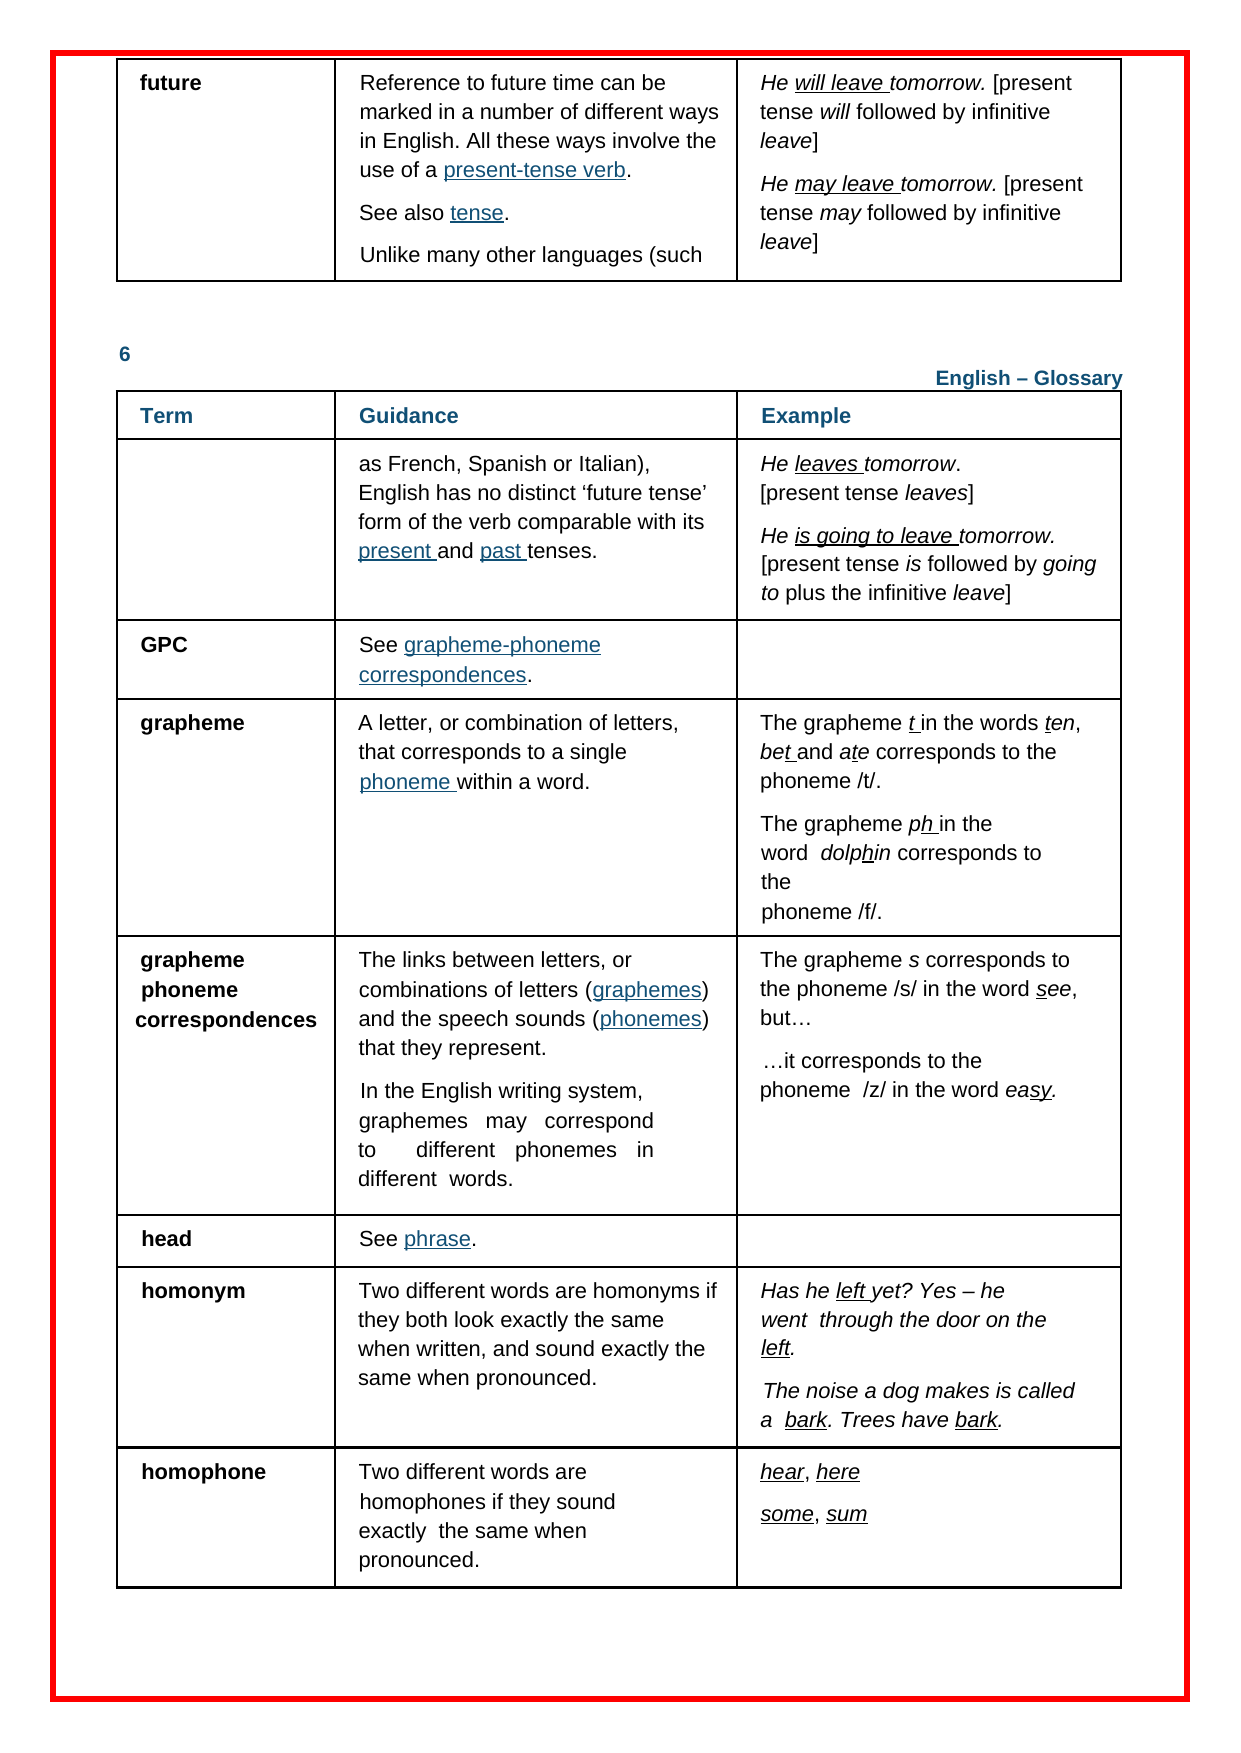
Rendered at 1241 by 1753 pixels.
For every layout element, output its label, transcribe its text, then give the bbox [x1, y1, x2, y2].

table_cell grapheme phoneme correspondences [118, 937, 334, 1214]
table_cell The grapheme t in the words ten, bet and ate corresponds to the phoneme /t/. The grapheme ph in the word dolphin corresponds to the phoneme /f/. [738, 700, 1120, 935]
table_header Guidance [336, 392, 736, 438]
table_cell future [118, 60, 334, 279]
table_cell He will leave tomorrow. [present tense will followed by infinitive leave] He may leave tomorrow. [present tense may followed by infinitive leave] [738, 60, 1120, 279]
table_header Term [118, 392, 334, 438]
table_cell homonym [118, 1268, 334, 1446]
table_cell See phrase. [336, 1216, 736, 1266]
table_cell Two different words are homophones if they sound exactly the same when pronounced. [336, 1449, 736, 1586]
table_cell The grapheme s corresponds to the phoneme /s/ in the word see, but… …it corresponds to the phoneme /z/ in the word easy. [738, 937, 1120, 1214]
table_cell grapheme [118, 700, 334, 935]
table_cell head [118, 1216, 334, 1266]
table_cell A letter, or combination of letters, that corresponds to a single phoneme within a word. [336, 700, 736, 935]
table_cell Reference to future time can be marked in a number of different ways in English. All these ways involve the use of a present-tense verb. See also tense. Unlike many other languages (such [336, 60, 736, 279]
text English – Glossary [117, 366, 1123, 390]
table_cell Has he left yet? Yes – he went through the door on the left. The noise a dog makes is called a bark. Trees have bark. [738, 1268, 1120, 1446]
table_cell as French, Spanish or Italian), English has no distinct ‘future tense’ form of the verb comparable with its present and past tenses. [336, 440, 736, 619]
table_cell Two different words are homonyms if they both look exactly the same when written, and sound exactly the same when pronounced. [336, 1268, 736, 1446]
table_cell GPC [118, 621, 334, 697]
table_cell He leaves tomorrow. [present tense leaves] He is going to leave tomorrow. [present tense is followed by going to plus the infinitive leave] [738, 440, 1120, 619]
table_cell [738, 621, 1120, 697]
table_header Example [738, 392, 1120, 438]
table_cell [118, 440, 334, 619]
table_cell See grapheme-phoneme correspondences. [336, 621, 736, 697]
text 6 [119, 342, 1128, 366]
table_cell [738, 1216, 1120, 1266]
table_cell hear, here some, sum [738, 1449, 1120, 1586]
table_cell The links between letters, or combinations of letters (graphemes) and the speech sounds (phonemes) that they represent. In the English writing system, graphemes may correspond to different phonemes in different words. [336, 937, 736, 1214]
table_cell homophone [118, 1449, 334, 1586]
